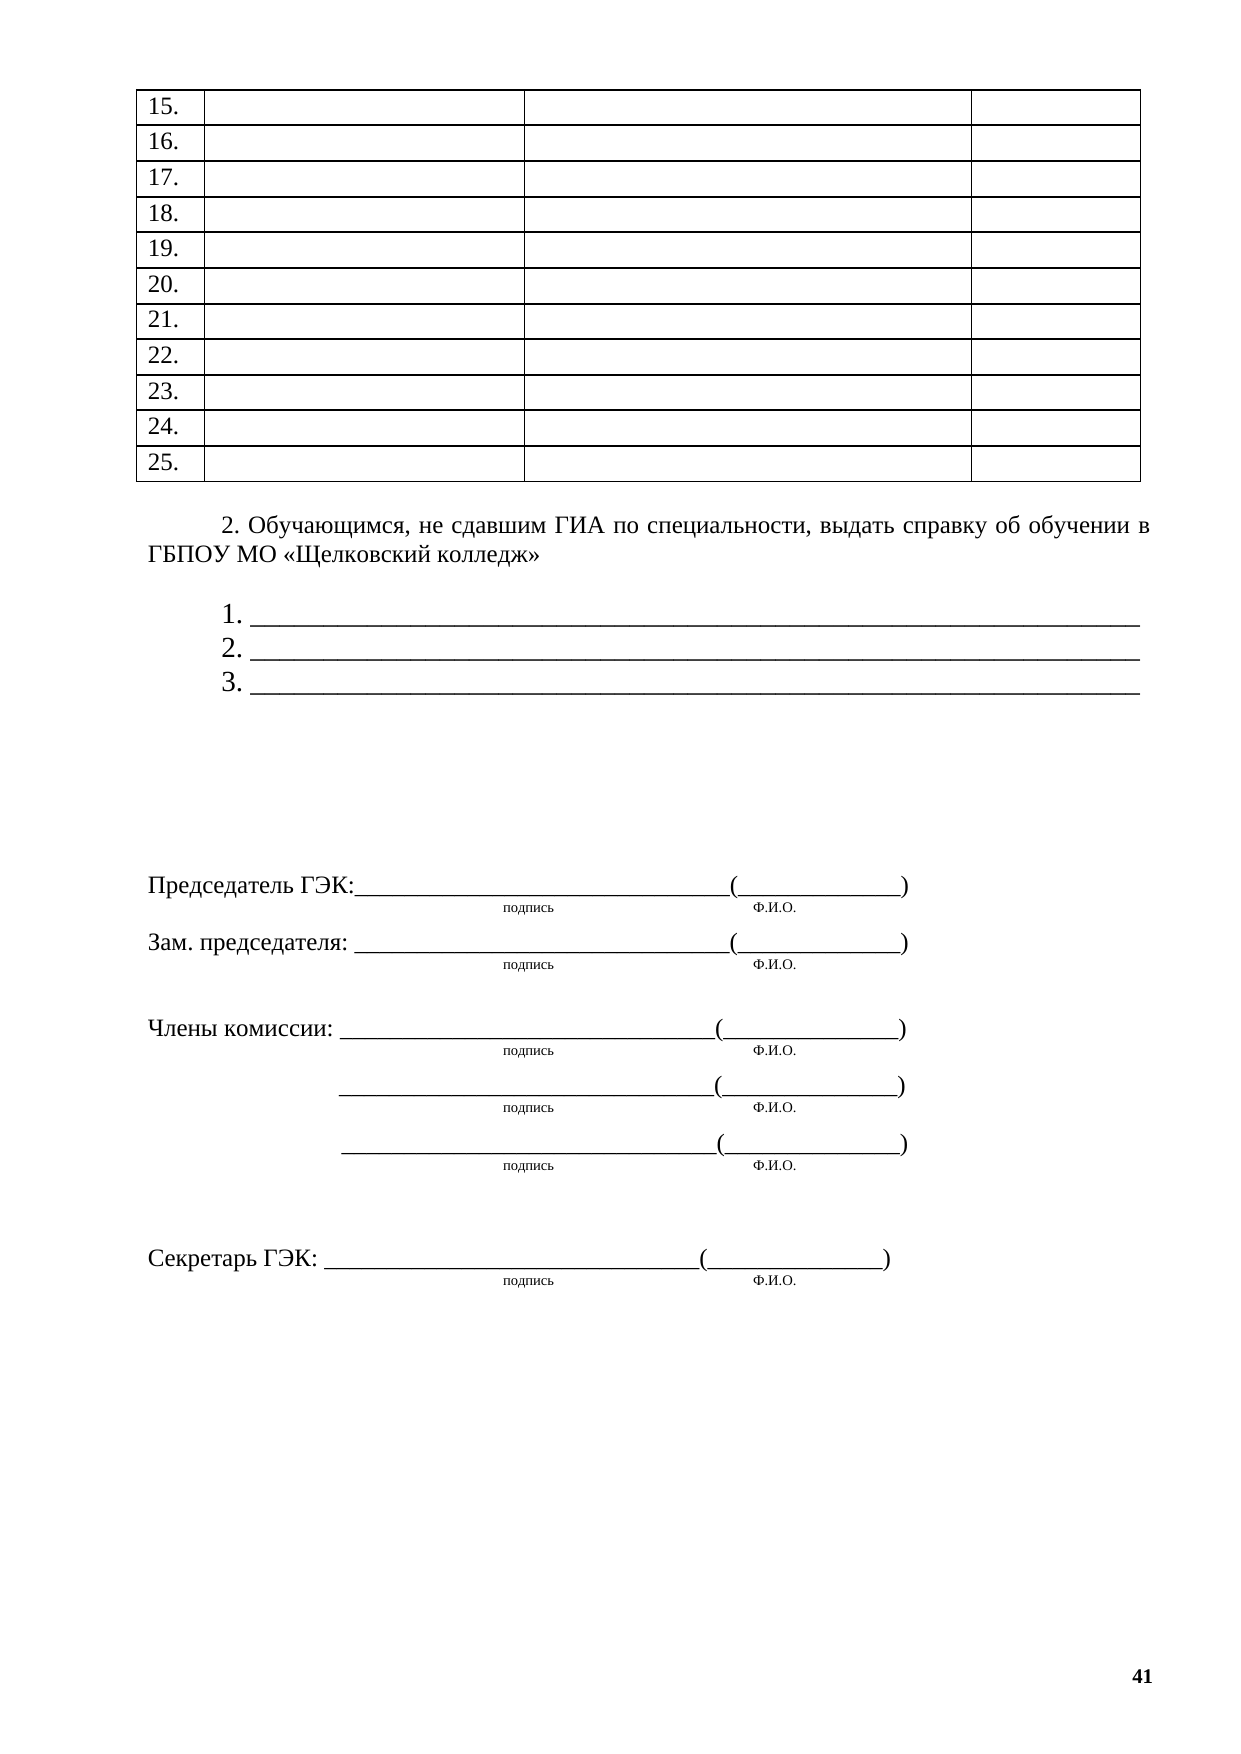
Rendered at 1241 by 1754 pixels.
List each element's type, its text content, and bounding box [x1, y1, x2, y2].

table_cell [137, 376, 204, 409]
text Зам. председателя: ______________________________(_____________) [148, 927, 1152, 956]
text Секретарь ГЭК: ______________________________(______________) [148, 1243, 1152, 1271]
table_cell [205, 269, 216, 302]
table_cell [972, 411, 1140, 445]
text 3. _____________________________________________________________ [148, 664, 1152, 697]
table_cell [137, 411, 204, 445]
table_cell [525, 411, 971, 445]
text подпись Ф.И.О. [148, 1156, 1152, 1185]
table_cell [972, 162, 1140, 196]
table_cell [205, 233, 524, 267]
table_cell [525, 447, 971, 481]
text ______________________________(______________) [148, 1128, 1152, 1156]
table_cell [960, 162, 971, 196]
text Члены комиссии: ______________________________(______________) [148, 1013, 1152, 1041]
table_cell [972, 233, 1140, 267]
table_cell [525, 91, 971, 124]
table_cell [205, 376, 524, 409]
table_cell [205, 162, 524, 196]
table_cell [972, 269, 1140, 302]
table_cell [972, 340, 1140, 374]
text подпись Ф.И.О. [148, 898, 1152, 927]
table_cell [205, 411, 524, 445]
table_cell [525, 376, 971, 409]
table_cell [137, 305, 204, 338]
table_cell [525, 126, 971, 160]
table_cell [972, 91, 1140, 124]
text ______________________________(______________) [148, 1070, 1152, 1099]
table_cell [972, 126, 1140, 160]
table_cell [205, 91, 524, 124]
text подпись Ф.И.О. [148, 956, 1152, 985]
table_cell [513, 269, 524, 302]
table_cell [525, 340, 971, 374]
text подпись Ф.И.О. [148, 1271, 1152, 1300]
table_cell [205, 340, 524, 374]
table_cell [525, 269, 971, 302]
table_cell [137, 340, 204, 374]
text подпись Ф.И.О. [148, 1099, 1152, 1128]
table_cell [137, 91, 204, 124]
text 1. _____________________________________________________________ [148, 597, 1152, 630]
table_cell [525, 305, 971, 338]
table_cell [972, 376, 1140, 409]
table_cell [525, 233, 971, 267]
table_cell [525, 162, 536, 196]
table_cell [205, 126, 524, 160]
table_cell [205, 305, 216, 338]
table_cell [972, 447, 1140, 481]
table_cell [137, 126, 204, 160]
table_cell [513, 305, 524, 338]
table_cell [972, 198, 1140, 231]
table_cell [137, 447, 204, 481]
table_cell [525, 198, 971, 231]
table_cell [137, 198, 204, 231]
text 2. _____________________________________________________________ [148, 630, 1152, 664]
table_cell [205, 447, 524, 481]
table_cell [137, 233, 204, 267]
table_cell [972, 305, 1140, 338]
table_cell [205, 198, 524, 231]
text Председатель ГЭК:______________________________(_____________) [148, 870, 1152, 898]
text подпись Ф.И.О. [148, 1041, 1152, 1070]
text 2. Обучающимся, не сдавшим ГИА по специальности, выдать справку об обучении в ГБПОУ МО «Щелковский колледж» [148, 510, 1152, 568]
table_cell [137, 162, 204, 196]
table_cell [137, 269, 204, 302]
